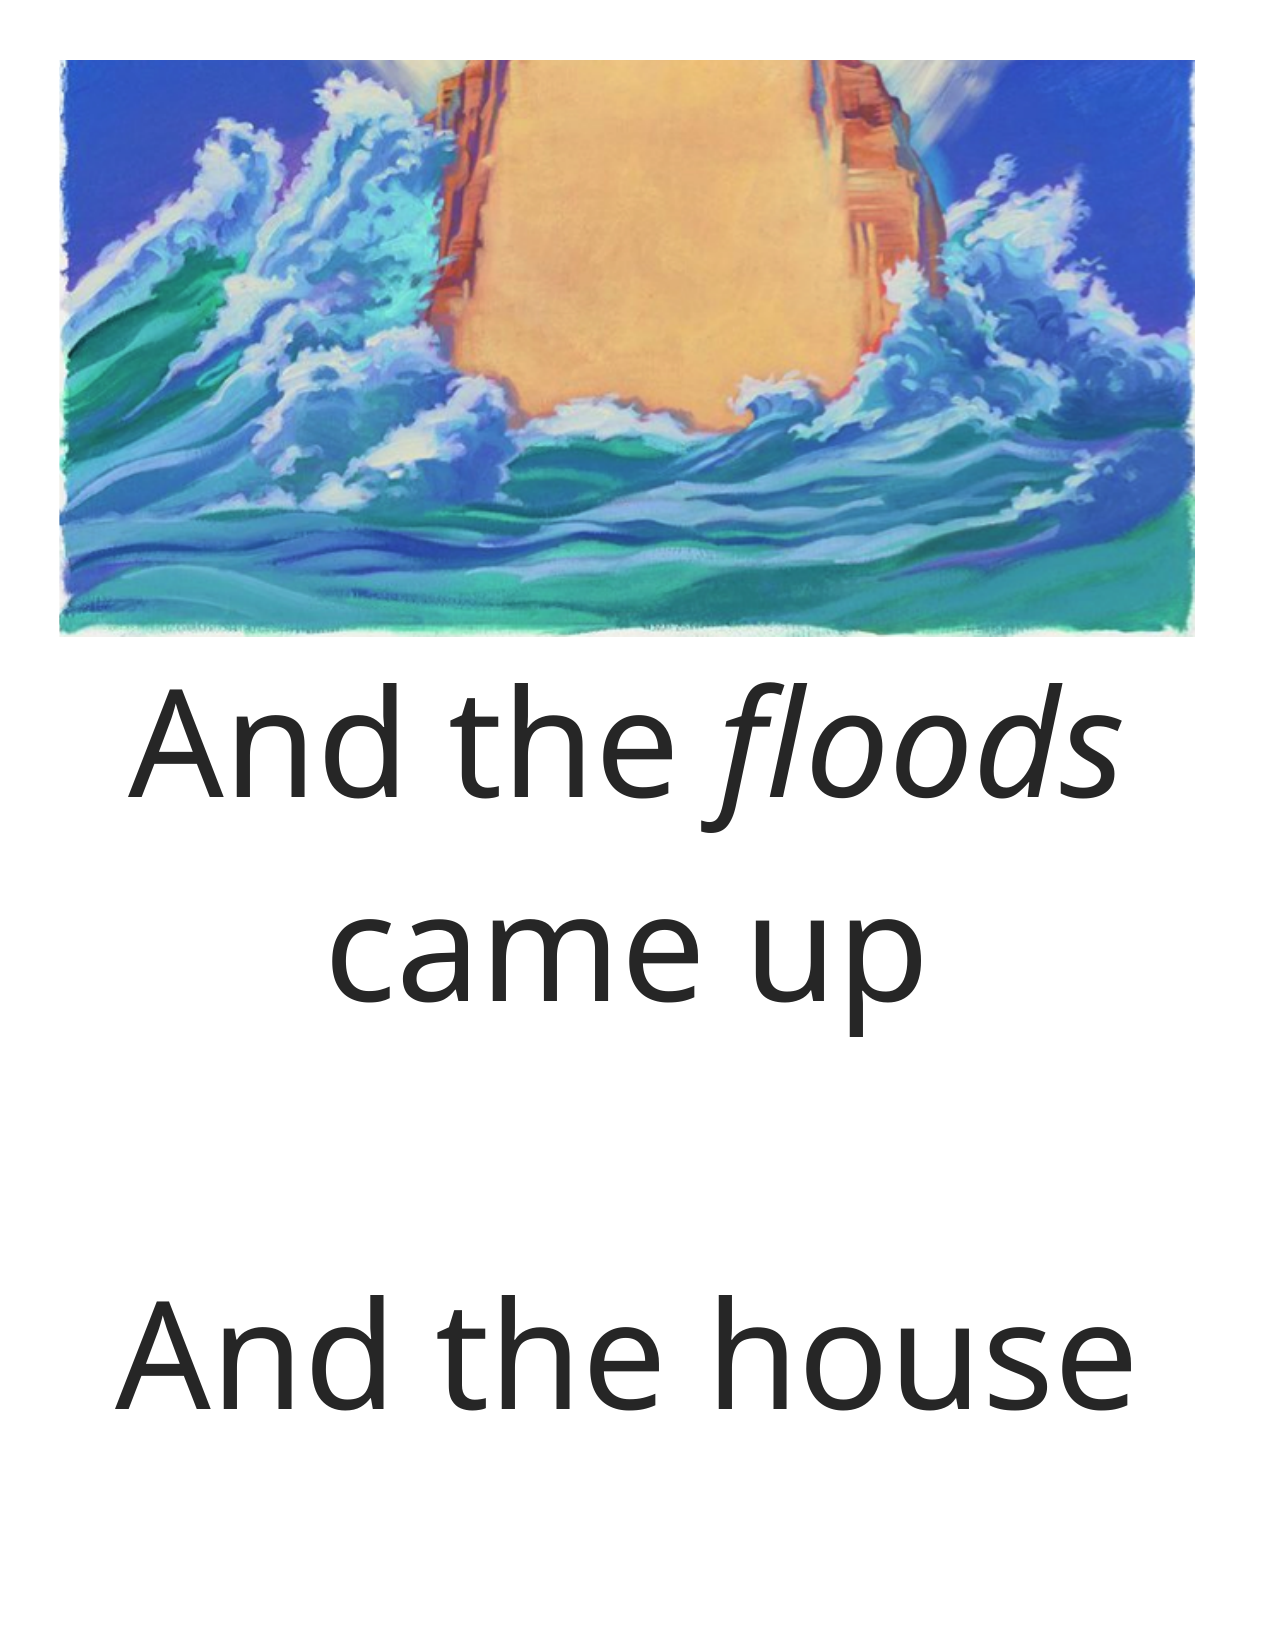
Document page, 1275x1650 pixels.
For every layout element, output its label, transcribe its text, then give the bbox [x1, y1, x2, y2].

text And the floods came up [39, 637, 1215, 1045]
picture [59, 60, 1195, 637]
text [39, 1249, 1215, 1454]
